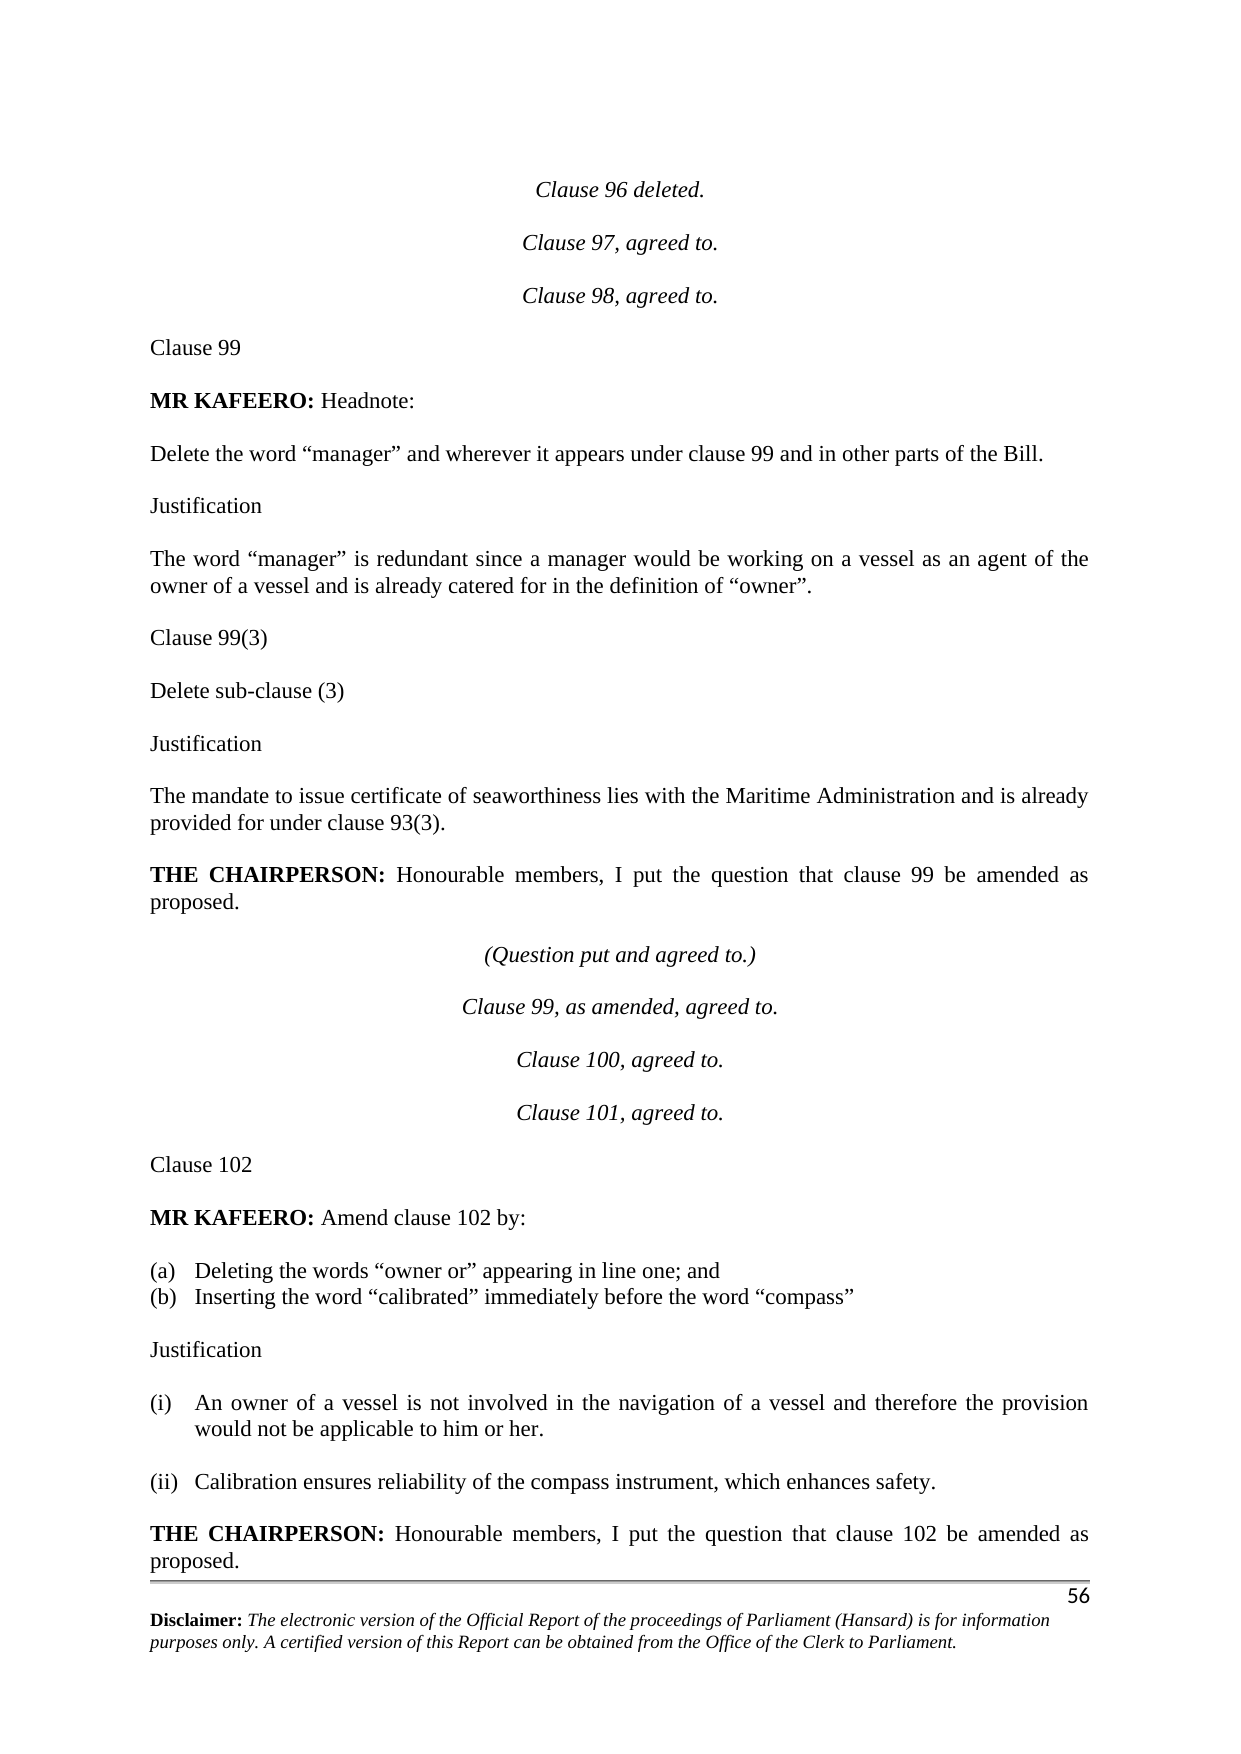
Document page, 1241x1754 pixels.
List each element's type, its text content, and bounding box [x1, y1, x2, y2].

text Clause 97, agreed to. [150, 229, 1090, 255]
text Justification [150, 730, 1090, 756]
text The word “manager” is redundant since a manager would be working on a vessel as an agent of the owner of a vessel and is already catered for in the definition of “owner”. [150, 545, 1090, 598]
text Clause 99 [150, 334, 1090, 361]
text THE CHAIRPERSON: Honourable members, I put the question that clause 102 be amended as proposed. [150, 1520, 1090, 1573]
text Delete sub-clause (3) [150, 677, 1090, 703]
text Clause 102 [150, 1151, 1090, 1178]
list An owner of a vessel is not involved in the navigation of a vessel and therefore the provision would not be applicable to him or her. [150, 1389, 1090, 1441]
text MR KAFEERO: Headnote: [150, 387, 1090, 413]
text (a) Deleting the words “owner or” appearing in line one; and [150, 1257, 1090, 1283]
text (b) Inserting the word “calibrated” immediately before the word “compass” [150, 1283, 1090, 1309]
text Clause 96 deleted. [150, 176, 1090, 203]
text Clause 99(3) [150, 624, 1090, 651]
text MR KAFEERO: Amend clause 102 by: [150, 1204, 1090, 1231]
text Justification [150, 493, 1090, 519]
text (Question put and agreed to.) [150, 941, 1090, 967]
picture [150, 1580, 1090, 1584]
text Clause 101, agreed to. [150, 1099, 1090, 1125]
text Clause 100, agreed to. [150, 1046, 1090, 1072]
text Delete the word “manager” and wherever it appears under clause 99 and in other parts of the Bill. [150, 440, 1090, 466]
text Justification [150, 1336, 1090, 1362]
text Clause 99, as amended, agreed to. [150, 993, 1090, 1020]
text Clause 98, agreed to. [150, 282, 1090, 308]
text THE CHAIRPERSON: Honourable members, I put the question that clause 99 be amended as proposed. [150, 862, 1090, 914]
list Calibration ensures reliability of the compass instrument, which enhances safety. [150, 1468, 1090, 1494]
text The mandate to issue certificate of seaworthiness lies with the Maritime Administration and is already provided for under clause 93(3). [150, 782, 1090, 835]
